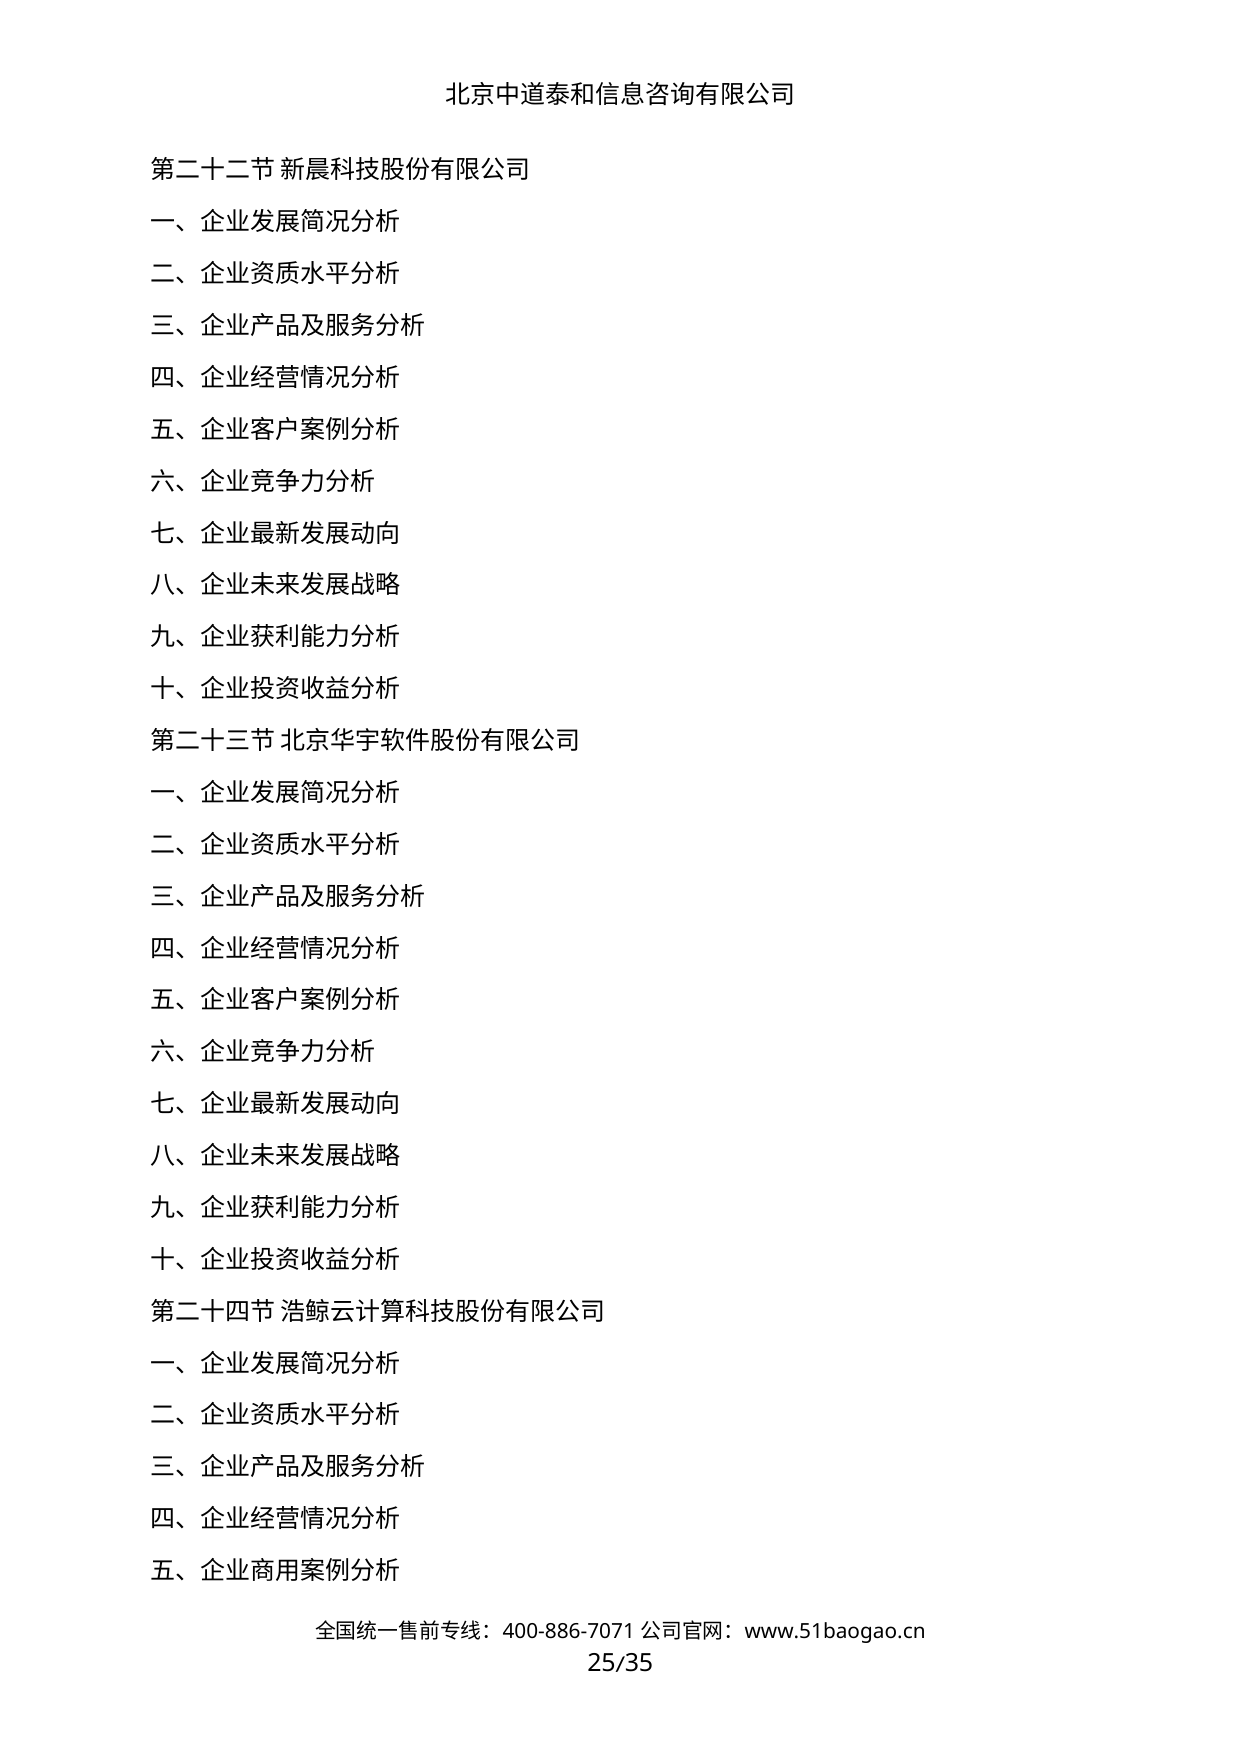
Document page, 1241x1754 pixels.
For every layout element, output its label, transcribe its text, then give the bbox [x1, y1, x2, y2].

text 七、企业最新发展动向 [150, 513, 1090, 549]
text 一、企业发展简况分析 [150, 202, 1090, 238]
text 八、企业未来发展战略 [150, 1136, 1090, 1172]
text 五、企业客户案例分析 [150, 980, 1090, 1016]
text 六、企业竞争力分析 [150, 1032, 1090, 1068]
text 第二十二节 新晨科技股份有限公司 [150, 150, 1090, 186]
text 二、企业资质水平分析 [150, 254, 1090, 290]
text 一、企业发展简况分析 [150, 772, 1090, 809]
text 九、企业获利能力分析 [150, 1187, 1090, 1224]
text 三、企业产品及服务分析 [150, 1447, 1090, 1483]
text 第二十三节 北京华宇软件股份有限公司 [150, 721, 1090, 757]
text 十、企业投资收益分析 [150, 1239, 1090, 1276]
text 二、企业资质水平分析 [150, 824, 1090, 861]
text 第二十四节 浩鲸云计算科技股份有限公司 [150, 1291, 1090, 1327]
text 二、企业资质水平分析 [150, 1395, 1090, 1431]
text 七、企业最新发展动向 [150, 1084, 1090, 1120]
text 三、企业产品及服务分析 [150, 876, 1090, 912]
text 六、企业竞争力分析 [150, 461, 1090, 497]
text 五、企业商用案例分析 [150, 1551, 1090, 1587]
text 一、企业发展简况分析 [150, 1343, 1090, 1379]
text 三、企业产品及服务分析 [150, 306, 1090, 342]
text 九、企业获利能力分析 [150, 617, 1090, 653]
text 十、企业投资收益分析 [150, 669, 1090, 705]
text 五、企业客户案例分析 [150, 409, 1090, 446]
text 四、企业经营情况分析 [150, 1499, 1090, 1535]
text 四、企业经营情况分析 [150, 928, 1090, 964]
text 四、企业经营情况分析 [150, 357, 1090, 394]
text 八、企业未来发展战略 [150, 565, 1090, 601]
